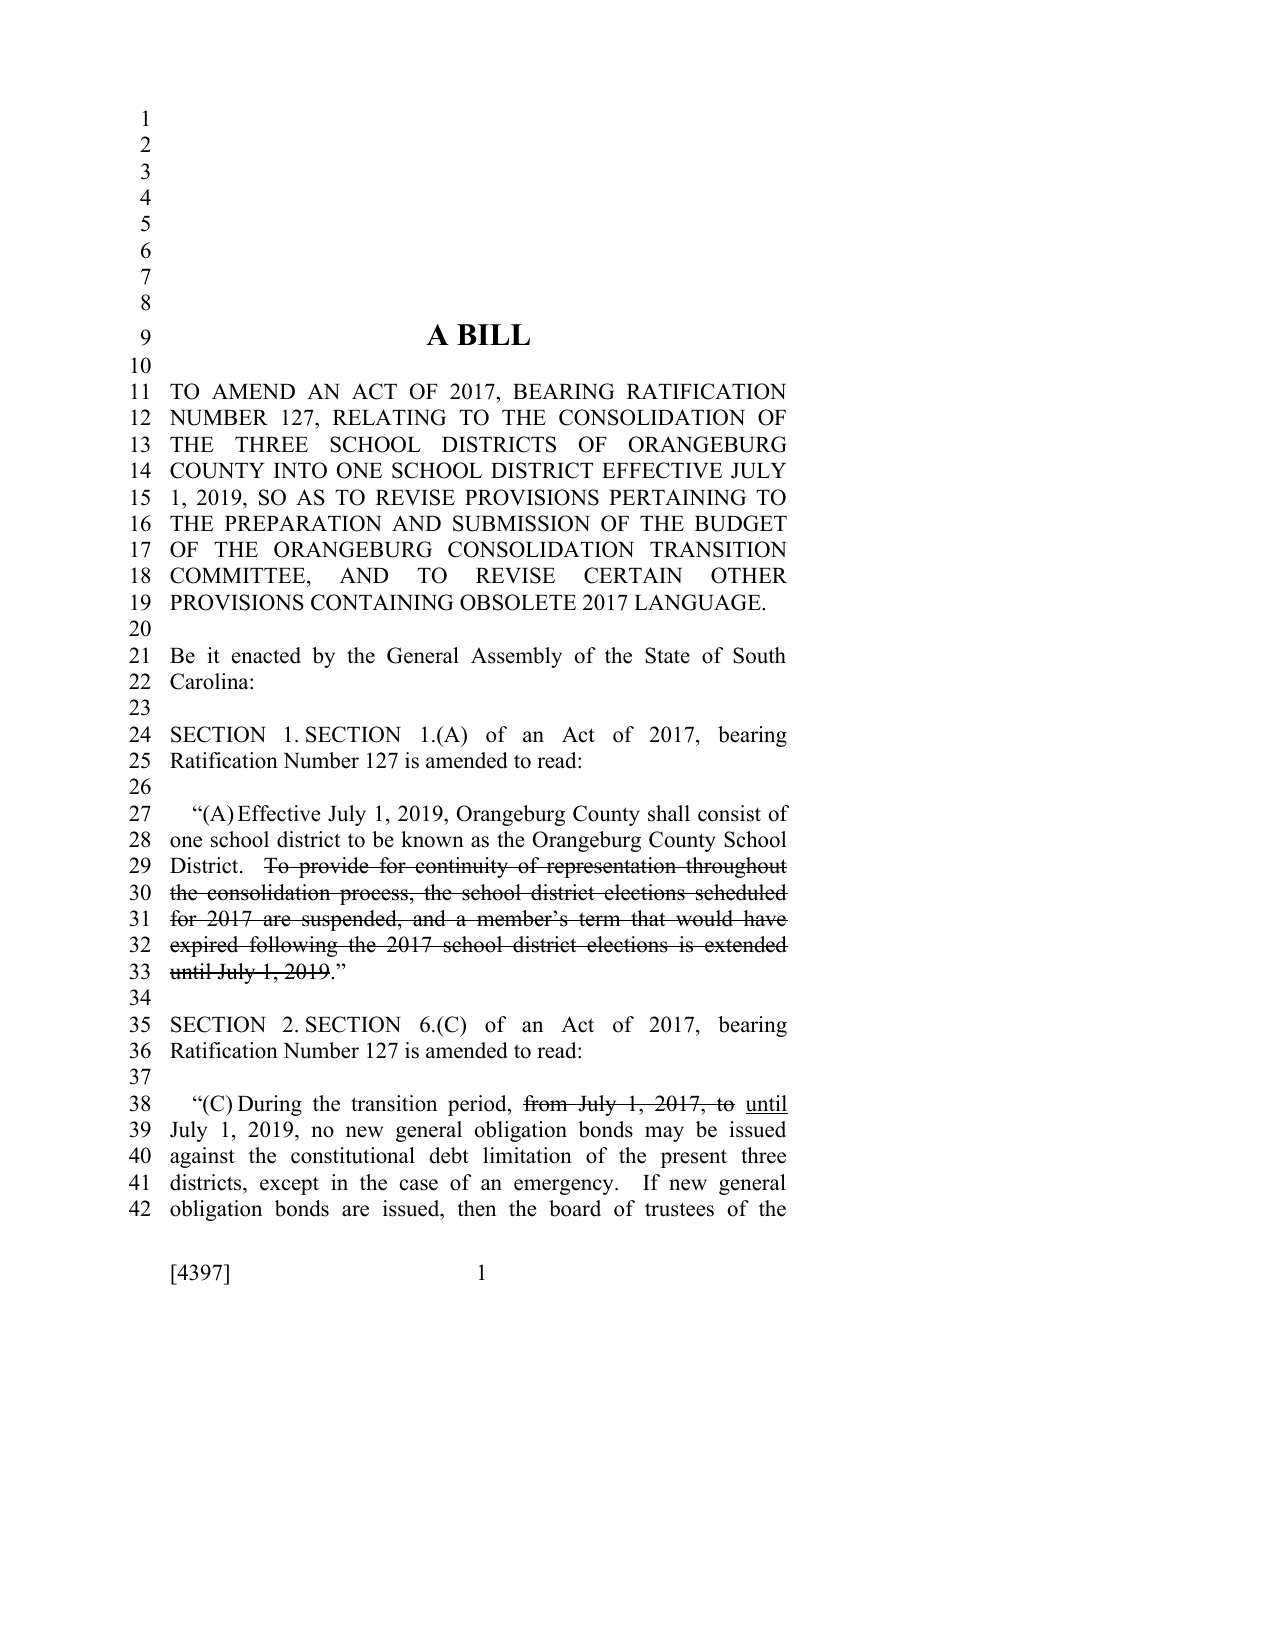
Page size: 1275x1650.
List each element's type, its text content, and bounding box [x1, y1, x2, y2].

text SECTION 1. SECTION 1.(A) of an Act of 2017, bearing Ratification Number 127 is amended to read: [169, 721, 787, 773]
text Be it enacted by the General Assembly of the State of South Carolina: [169, 642, 787, 694]
text A BILL [169, 316, 787, 352]
text SECTION 2. SECTION 6.(C) of an Act of 2017, bearing Ratification Number 127 is amended to read: [169, 1011, 787, 1063]
text TO AMEND AN ACT OF 2017, BEARING RATIFICATION NUMBER 127, RELATING TO THE CONSOLIDATION OF THE THREE SCHOOL DISTRICTS OF ORANGEBURG COUNTY INTO ONE SCHOOL DISTRICT EFFECTIVE JULY 1, 2019, SO AS TO REVISE PROVISIONS PERTAINING TO THE PREPARATION AND SUBMISSION OF THE BUDGET OF THE ORANGEBURG CONSOLIDATION TRANSITION COMMITTEE, AND TO REVISE CERTAIN OTHER PROVISIONS CONTAINING OBSOLETE 2017 LANGUAGE. [169, 378, 787, 615]
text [169, 1090, 787, 1221]
text “(A) Effective July 1, 2019, Orangeburg County shall consist of one school district to be known as the Orangeburg County School District. To provide for continuity of representation throughout the consolidation process, the school district elections scheduled for 2017 are suspended, and a member’s term that would have expired following the 2017 school district elections is extended until July 1, 2019.” [169, 800, 787, 893]
